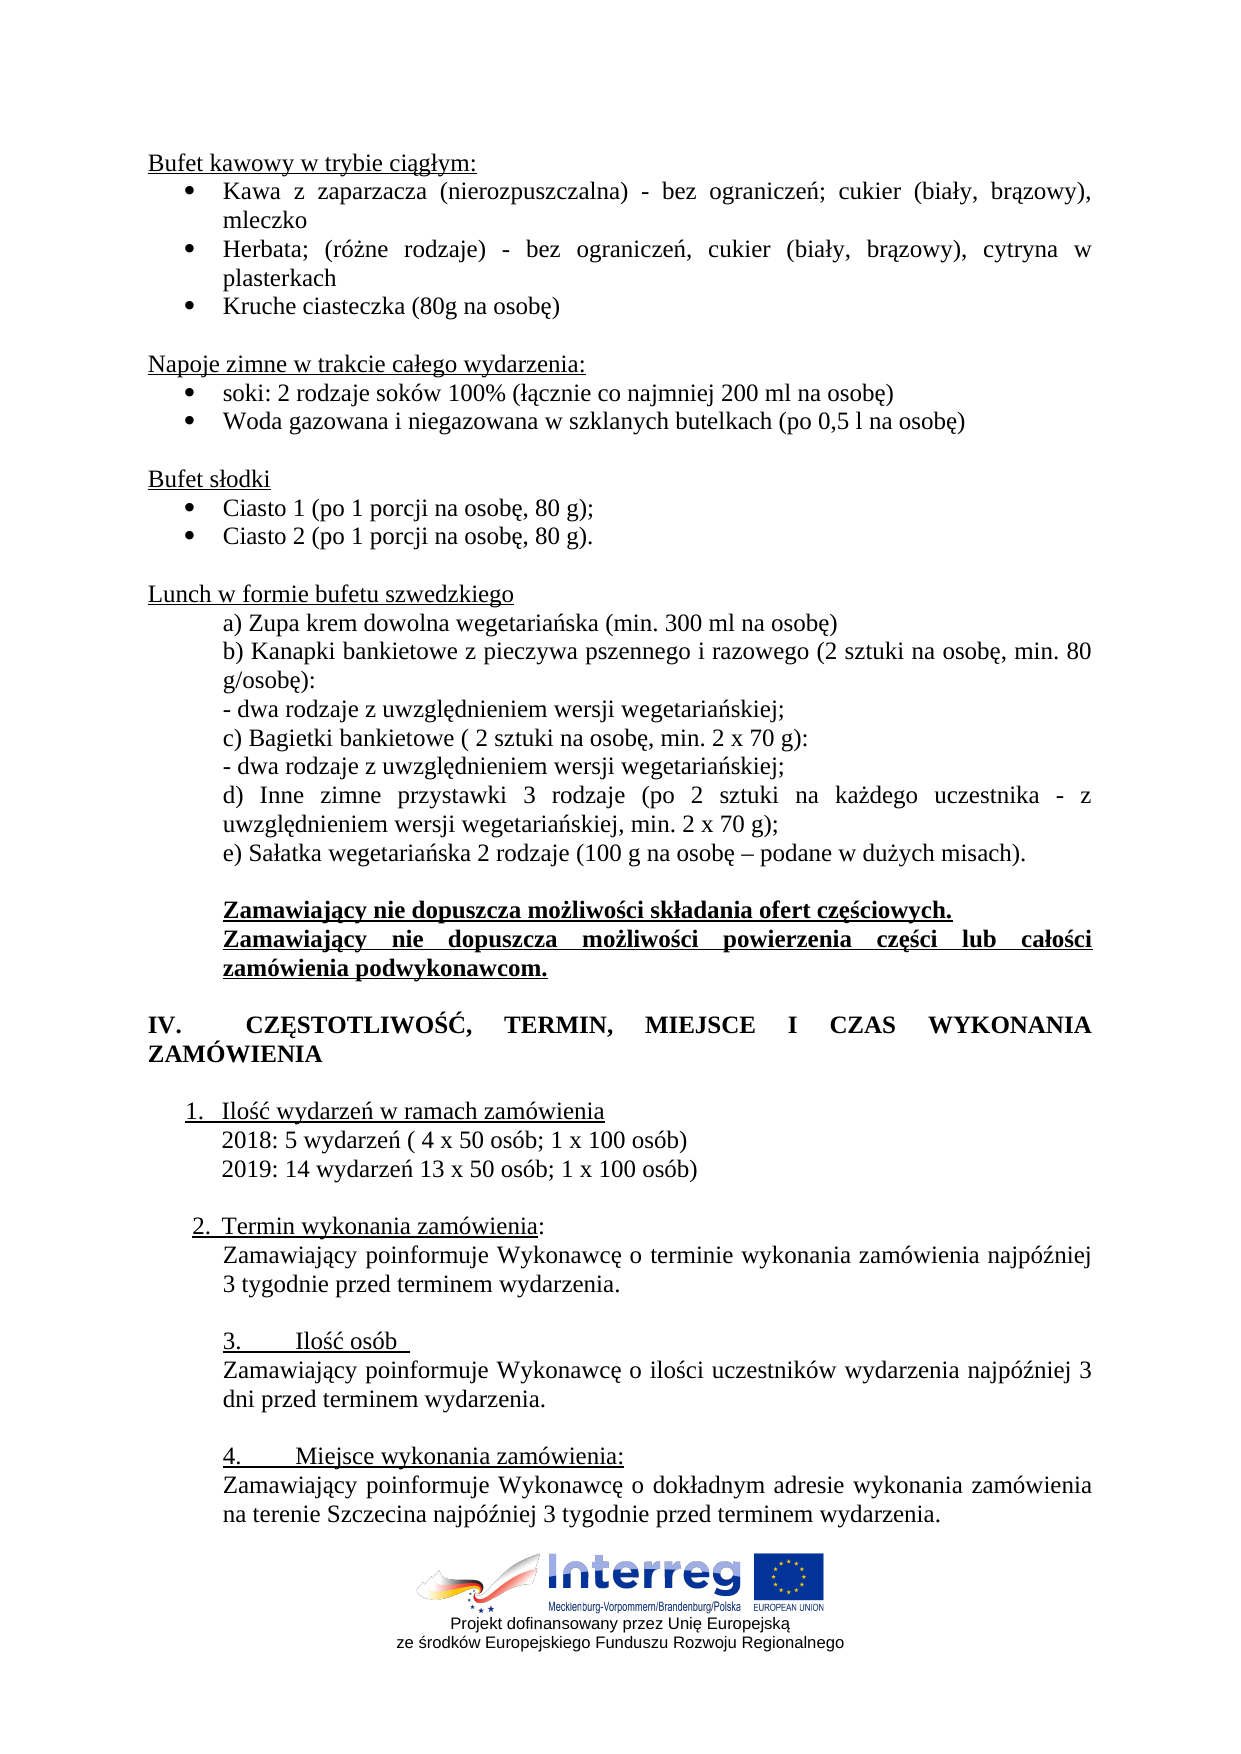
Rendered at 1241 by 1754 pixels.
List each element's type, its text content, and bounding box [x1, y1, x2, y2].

text 2019: 14 wydarzeń 13 x 50 osób; 1 x 100 osób) [148, 1154, 1093, 1183]
text - dwa rodzaje z uwzględnieniem wersji wegetariańskiej; [223, 694, 1093, 723]
list Ciasto 2 (po 1 porcji na osobę, 80 g). [185, 521, 1093, 550]
list Zamawiający poinformuje Wykonawcę o ilości uczestników wydarzenia najpóźniej 3 dni przed terminem wydarzenia. [223, 1355, 1093, 1413]
list 2. Termin wykonania zamówienia: [192, 1211, 1093, 1240]
list soki: 2 rodzaje soków 100% (łącznie co najmniej 200 ml na osobę) [185, 378, 1093, 406]
picture [416, 1552, 824, 1614]
text 2018: 5 wydarzeń ( 4 x 50 osób; 1 x 100 osób) [148, 1125, 1093, 1154]
text Bufet słodki [148, 464, 1093, 493]
text e) Sałatka wegetariańska 2 rodzaje (100 g na osobę – podane w dużych misach). [223, 838, 1093, 866]
text - dwa rodzaje z uwzględnieniem wersji wegetariańskiej; [223, 751, 1093, 780]
list Ciasto 1 (po 1 porcji na osobę, 80 g); [185, 493, 1093, 521]
text c) Bagietki bankietowe ( 2 sztuki na osobę, min. 2 x 70 g): [223, 723, 1093, 751]
list Kawa z zaparzacza (nierozpuszczalna) - bez ograniczeń; cukier (biały, brązowy), mleczko [185, 176, 1093, 234]
text Bufet kawowy w trybie ciągłym: [148, 148, 1093, 176]
text a) Zupa krem dowolna wegetariańska (min. 300 ml na osobę) [223, 608, 1093, 636]
text d) Inne zimne przystawki 3 rodzaje (po 2 sztuki na każdego uczestnika - z uwzględnieniem wersji wegetariańskiej, min. 2 x 70 g); [223, 780, 1093, 838]
text Napoje zimne w trakcie całego wydarzenia: [148, 349, 1093, 378]
text b) Kanapki bankietowe z pieczywa pszennego i razowego (2 sztuki na osobę, min. 80 g/osobę): [223, 636, 1093, 694]
list 3. Ilość osób [223, 1326, 1093, 1355]
text IV. CZĘSTOTLIWOŚĆ, TERMIN, MIEJSCE I CZAS WYKONANIA ZAMÓWIENIA [148, 1010, 1093, 1068]
text Zamawiający nie dopuszcza możliwości powierzenia części lub całości zamówienia podwykonawcom. [223, 950, 1093, 981]
list Kruche ciasteczka (80g na osobę) [185, 291, 1093, 320]
text Lunch w formie bufetu szwedzkiego [148, 579, 1093, 608]
list 4. Miejsce wykonania zamówienia: [223, 1441, 1093, 1470]
list Zamawiający poinformuje Wykonawcę o dokładnym adresie wykonania zamówienia na terenie Szczecina najpóźniej 3 tygodnie przed terminem wydarzenia. [223, 1470, 1093, 1528]
text 1. Ilość wydarzeń w ramach zamówienia [185, 1096, 1093, 1125]
list Zamawiający poinformuje Wykonawcę o terminie wykonania zamówienia najpóźniej 3 tygodnie przed terminem wydarzenia. [223, 1240, 1093, 1298]
list Herbata; (różne rodzaje) - bez ograniczeń, cukier (biały, brązowy), cytryna w plasterkach [185, 234, 1093, 291]
text Zamawiający nie dopuszcza możliwości powierzenia części lub całości zamówienia podwykonawcom. [223, 924, 1093, 949]
list Woda gazowana i niegazowana w szklanych butelkach (po 0,5 l na osobę) [185, 406, 1093, 435]
text Zamawiający nie dopuszcza możliwości składania ofert częściowych. [223, 895, 1093, 924]
